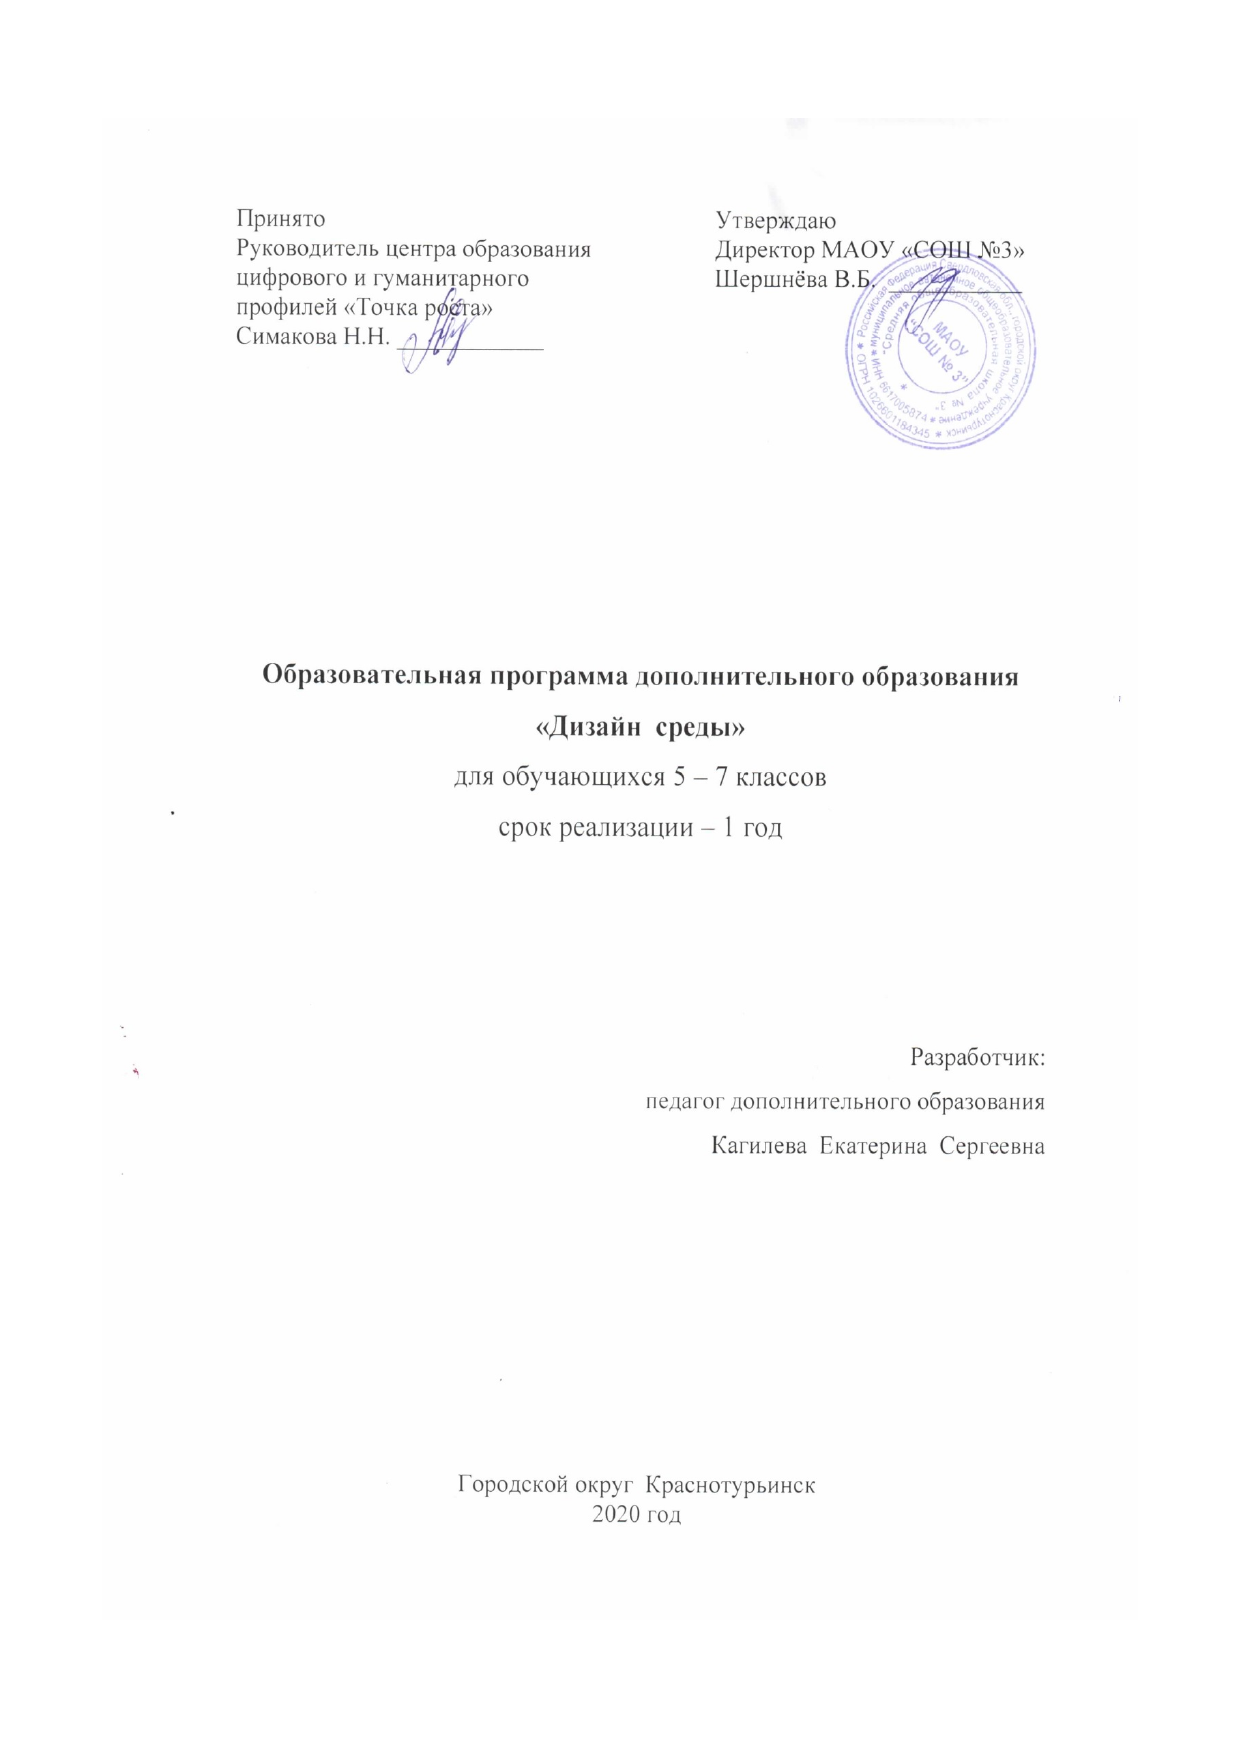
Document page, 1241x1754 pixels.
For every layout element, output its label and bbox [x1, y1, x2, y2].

picture [102, 118, 1139, 1620]
